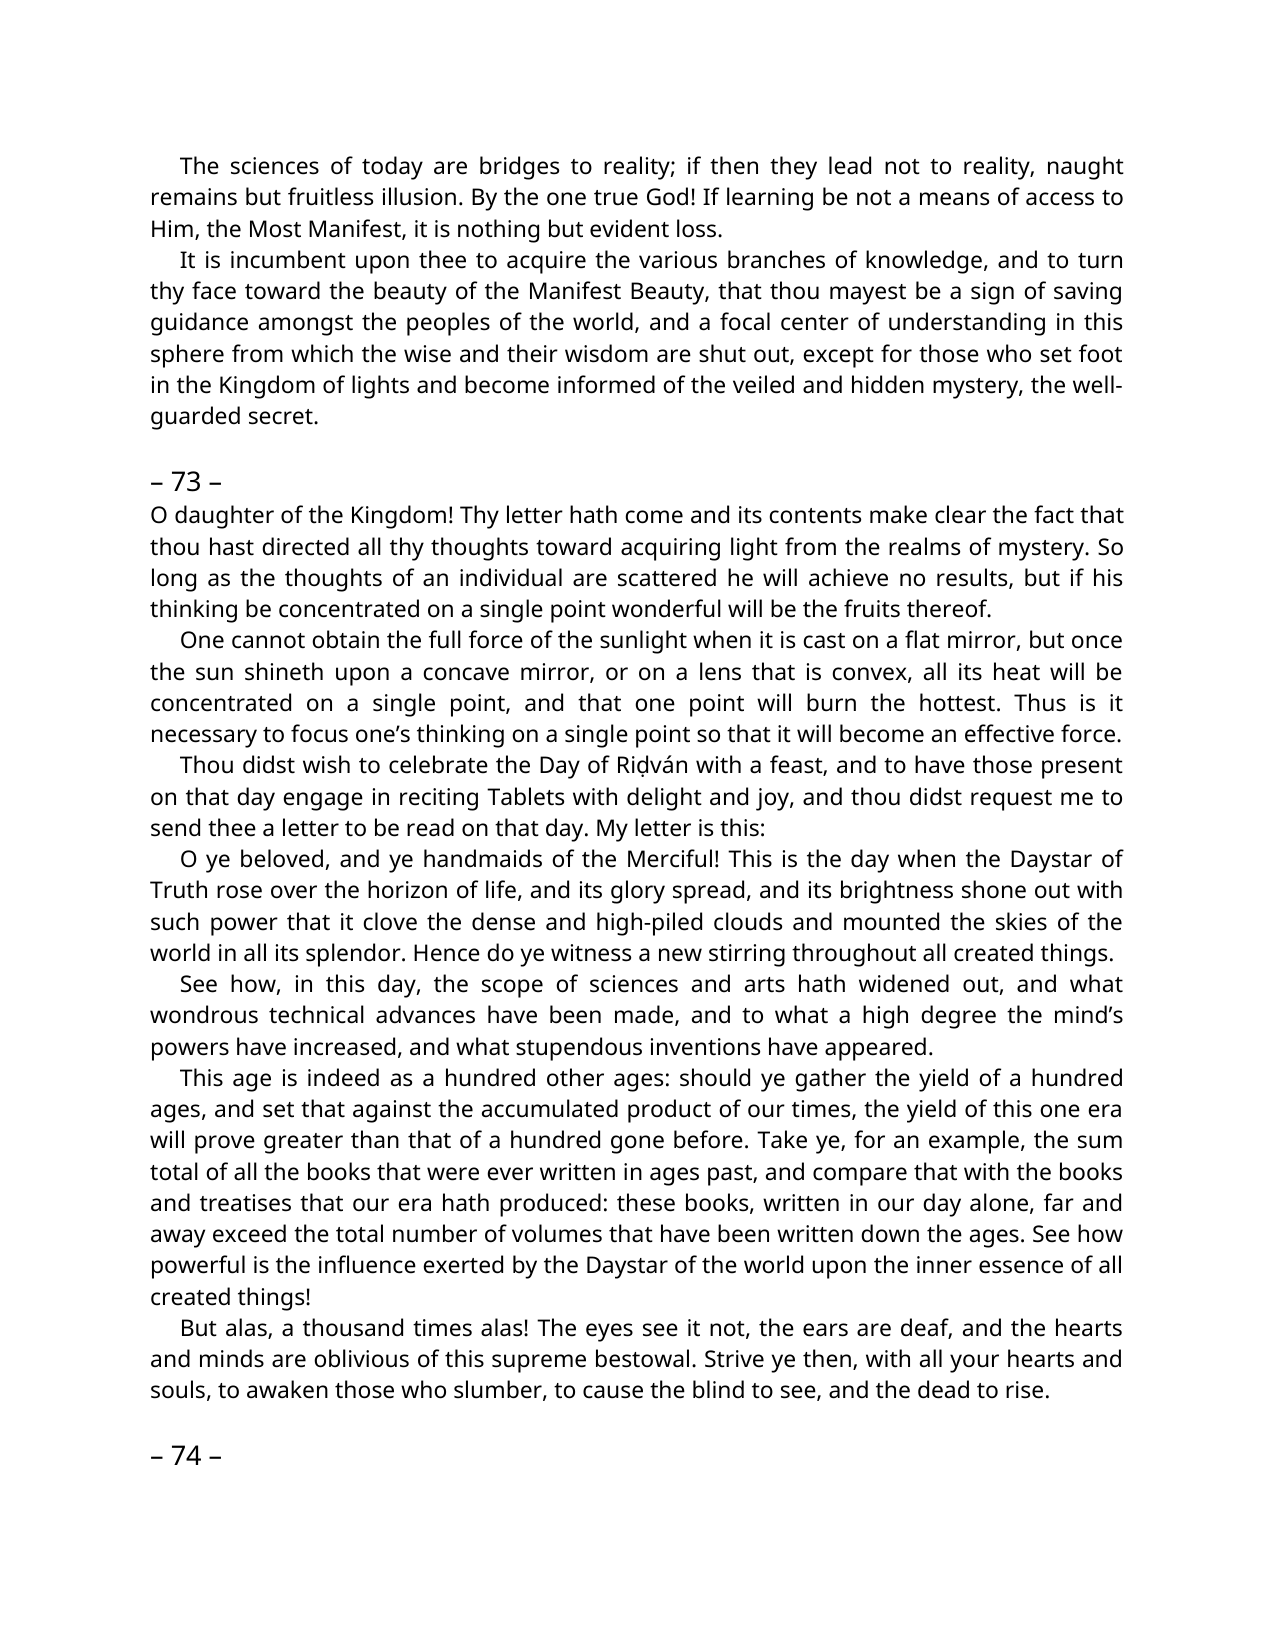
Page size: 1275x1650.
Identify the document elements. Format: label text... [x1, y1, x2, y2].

text The sciences of today are bridges to reality; if then they lead not to reality, naught remains but fruitless illusion. By the one true God! If learning be not a means of access to Him, the Most Manifest, it is nothing but evident loss. [150, 150, 1125, 244]
text Thou didst wish to celebrate the Day of Riḍván with a feast, and to have those present on that day engage in reciting Tablets with delight and joy, and thou didst request me to send thee a letter to be read on that day. My letter is this: [150, 749, 1125, 843]
text But alas, a thousand times alas! The eyes see it not, the ears are deaf, and the hearts and minds are oblivious of this supreme bestowal. Strive ye then, with all your hearts and souls, to awaken those who slumber, to cause the blind to see, and the dead to rise. [150, 1312, 1125, 1406]
text O ye beloved, and ye handmaids of the Merciful! This is the day when the Daystar of Truth rose over the horizon of life, and its glory spread, and its brightness shone out with such power that it clove the dense and high-piled clouds and mounted the skies of the world in all its splendor. Hence do ye witness a new stirring throughout all created things. [150, 843, 1125, 968]
text This age is indeed as a hundred other ages: should ye gather the yield of a hundred ages, and set that against the accumulated product of our times, the yield of this one era will prove greater than that of a hundred gone before. Take ye, for an example, the sum total of all the books that were ever written in ages past, and compare that with the books and treatises that our era hath produced: these books, written in our day alone, far and away exceed the total number of volumes that have been written down the ages. See how powerful is the influence exerted by the Daystar of the world upon the inner essence of all created things! [150, 1062, 1125, 1312]
text See how, in this day, the scope of sciences and arts hath widened out, and what wondrous technical advances have been made, and to what a high degree the mind’s powers have increased, and what stupendous inventions have appeared. [150, 968, 1125, 1062]
text It is incumbent upon thee to acquire the various branches of knowledge, and to turn thy face toward the beauty of the Manifest Beauty, that thou mayest be a sign of saving guidance amongst the peoples of the world, and a focal center of understanding in this sphere from which the wise and their wisdom are shut out, except for those who set foot in the Kingdom of lights and become informed of the veiled and hidden mystery, the well-guarded secret. [150, 244, 1125, 431]
text One cannot obtain the full force of the sunlight when it is cast on a flat mirror, but once the sun shineth upon a concave mirror, or on a lens that is convex, all its heat will be concentrated on a single point, and that one point will burn the hottest. Thus is it necessary to focus one’s thinking on a single point so that it will become an effective force. [150, 624, 1125, 749]
text O daughter of the Kingdom! Thy letter hath come and its contents make clear the fact that thou hast directed all thy thoughts toward acquiring light from the realms of mystery. So long as the thoughts of an individual are scattered he will achieve no results, but if his thinking be concentrated on a single point wonderful will be the fruits thereof. [150, 499, 1125, 624]
